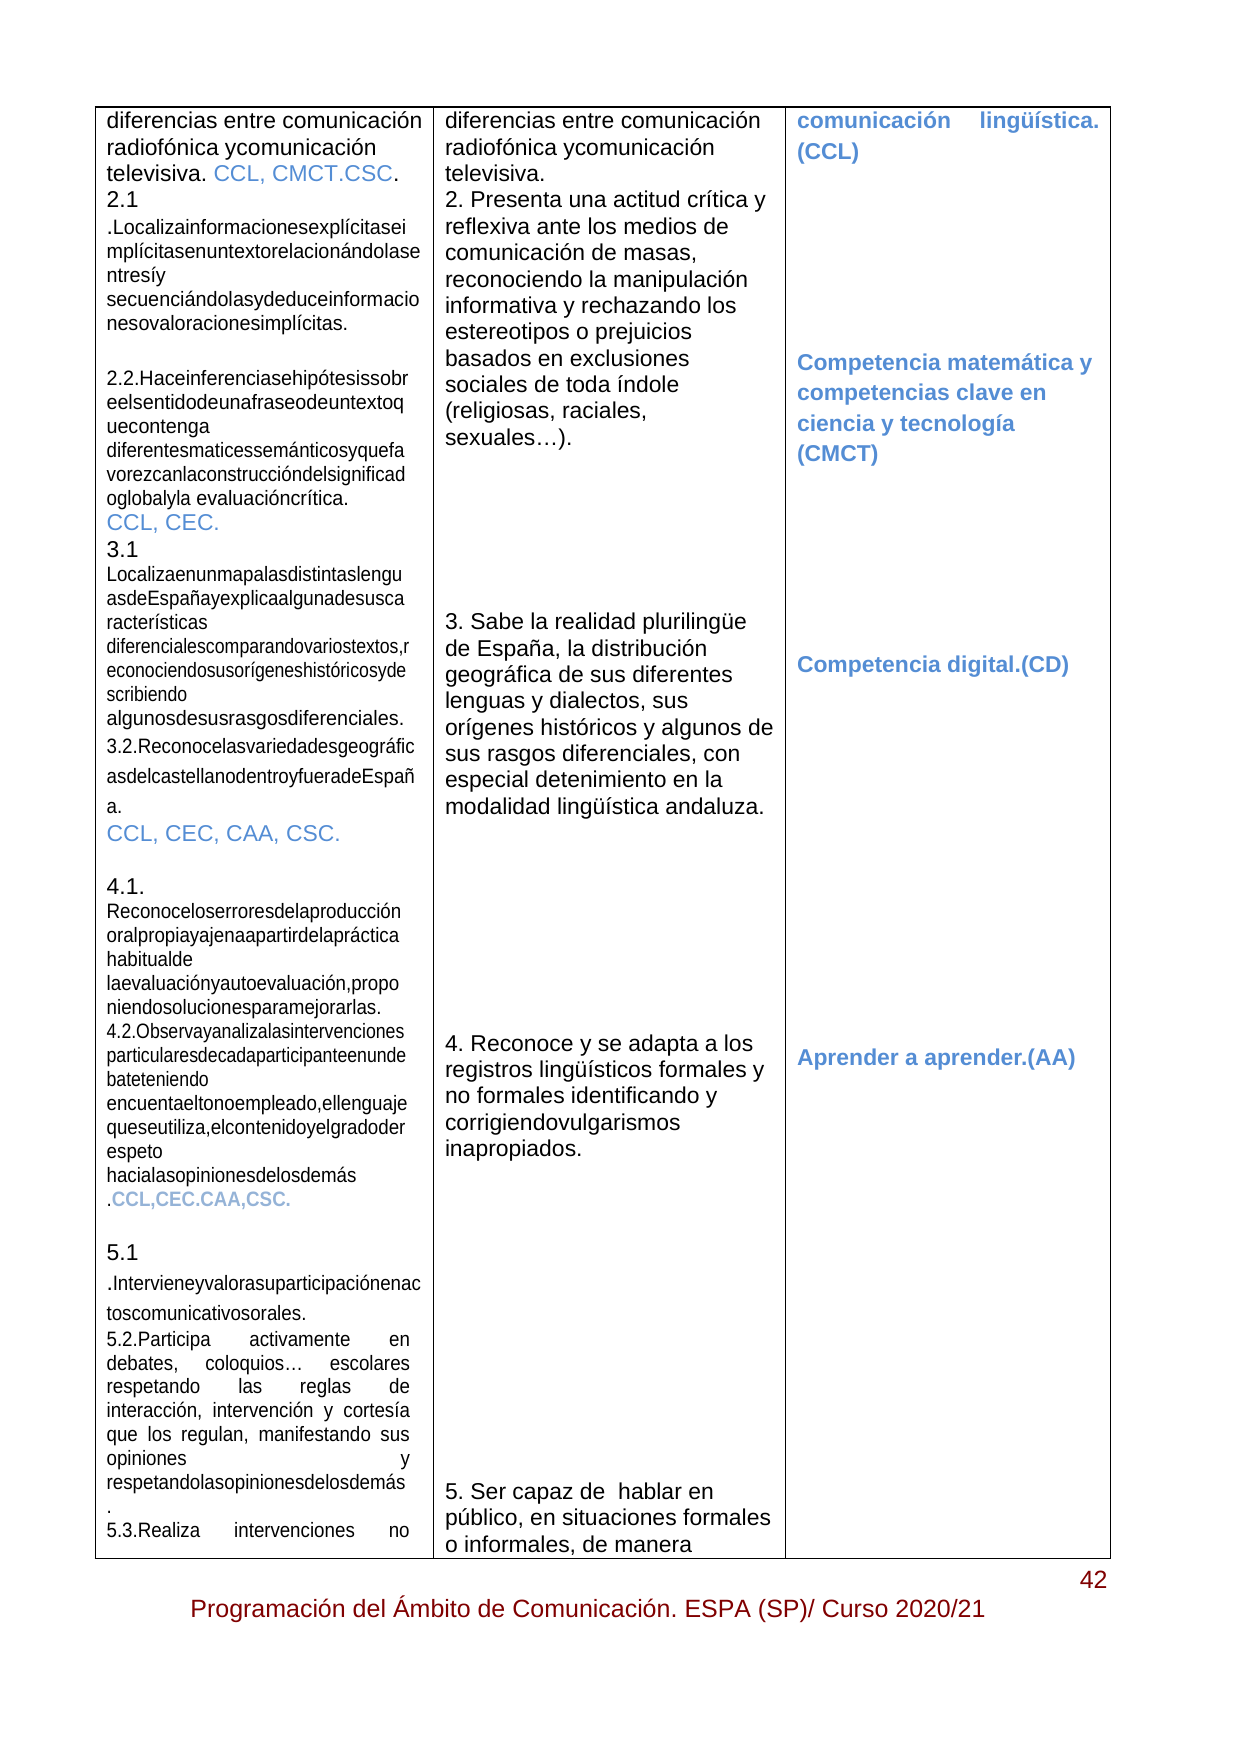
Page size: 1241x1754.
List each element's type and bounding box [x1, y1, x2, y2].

table_cell [96, 108, 433, 1557]
table_cell [434, 108, 785, 1557]
table_cell [786, 108, 1110, 1557]
